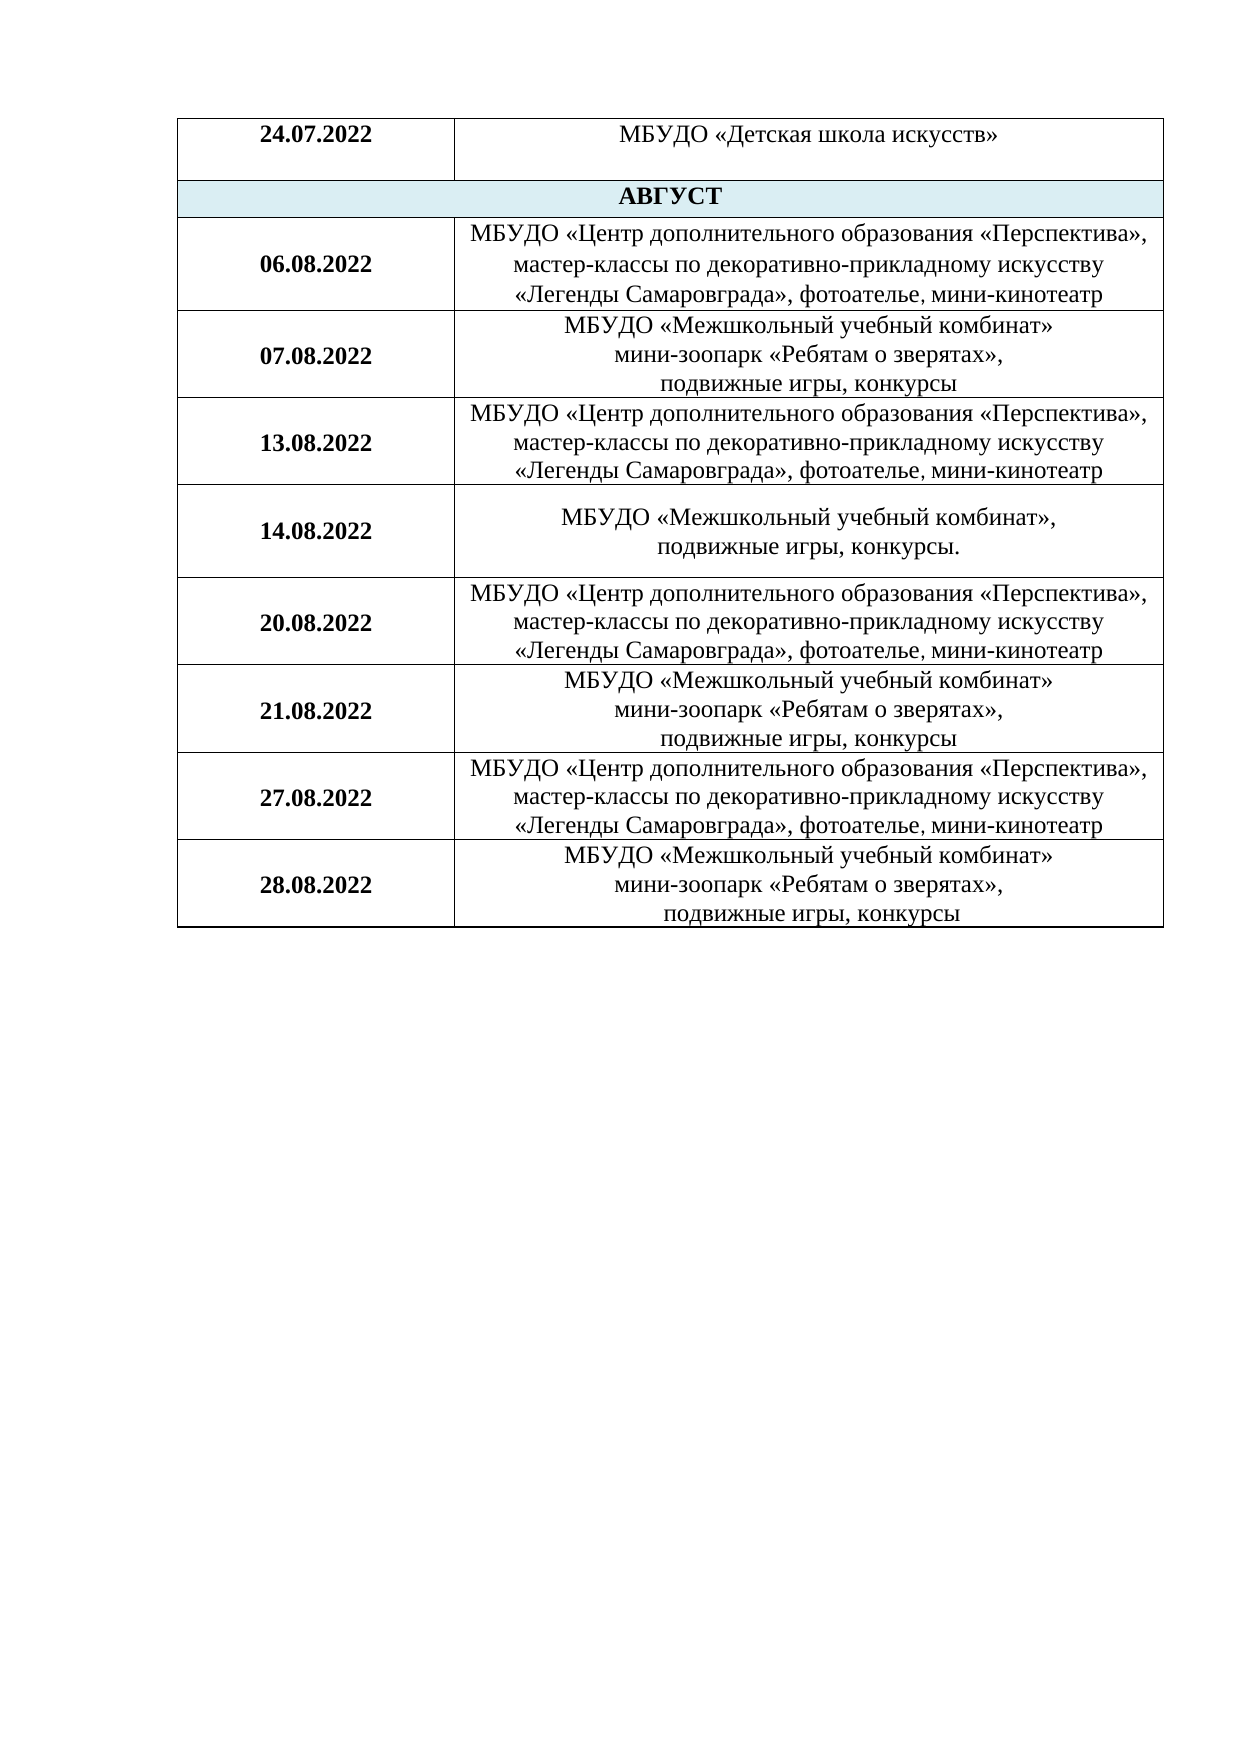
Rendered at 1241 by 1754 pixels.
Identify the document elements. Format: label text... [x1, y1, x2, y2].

table_cell 20.08.2022 [178, 578, 454, 664]
table_cell 13.08.2022 [178, 398, 454, 484]
table_cell 07.08.2022 [178, 311, 454, 397]
table_cell 27.08.2022 [178, 753, 454, 839]
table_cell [455, 218, 1163, 309]
table_cell МБУДО «Межшкольный учебный комбинат», подвижные игры, конкурсы. [455, 485, 1163, 577]
table_cell АВГУСТ [178, 181, 1163, 217]
table_cell 28.08.2022 [178, 840, 454, 926]
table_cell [455, 119, 1163, 180]
table_cell 24.07.2022 [178, 119, 454, 180]
table_cell МБУДО «Межшкольный учебный комбинат» мини-зоопарк «Ребятам о зверятах», подвижные игры, конкурсы [455, 311, 1163, 397]
table_cell 14.08.2022 [178, 485, 454, 577]
table_cell МБУДО «Межшкольный учебный комбинат» мини-зоопарк «Ребятам о зверятах», подвижные игры, конкурсы [455, 665, 1163, 752]
table_cell 21.08.2022 [178, 665, 454, 752]
table_cell 06.08.2022 [178, 218, 454, 309]
table_cell МБУДО «Межшкольный учебный комбинат» мини-зоопарк «Ребятам о зверятах», подвижные игры, конкурсы [455, 840, 1163, 926]
